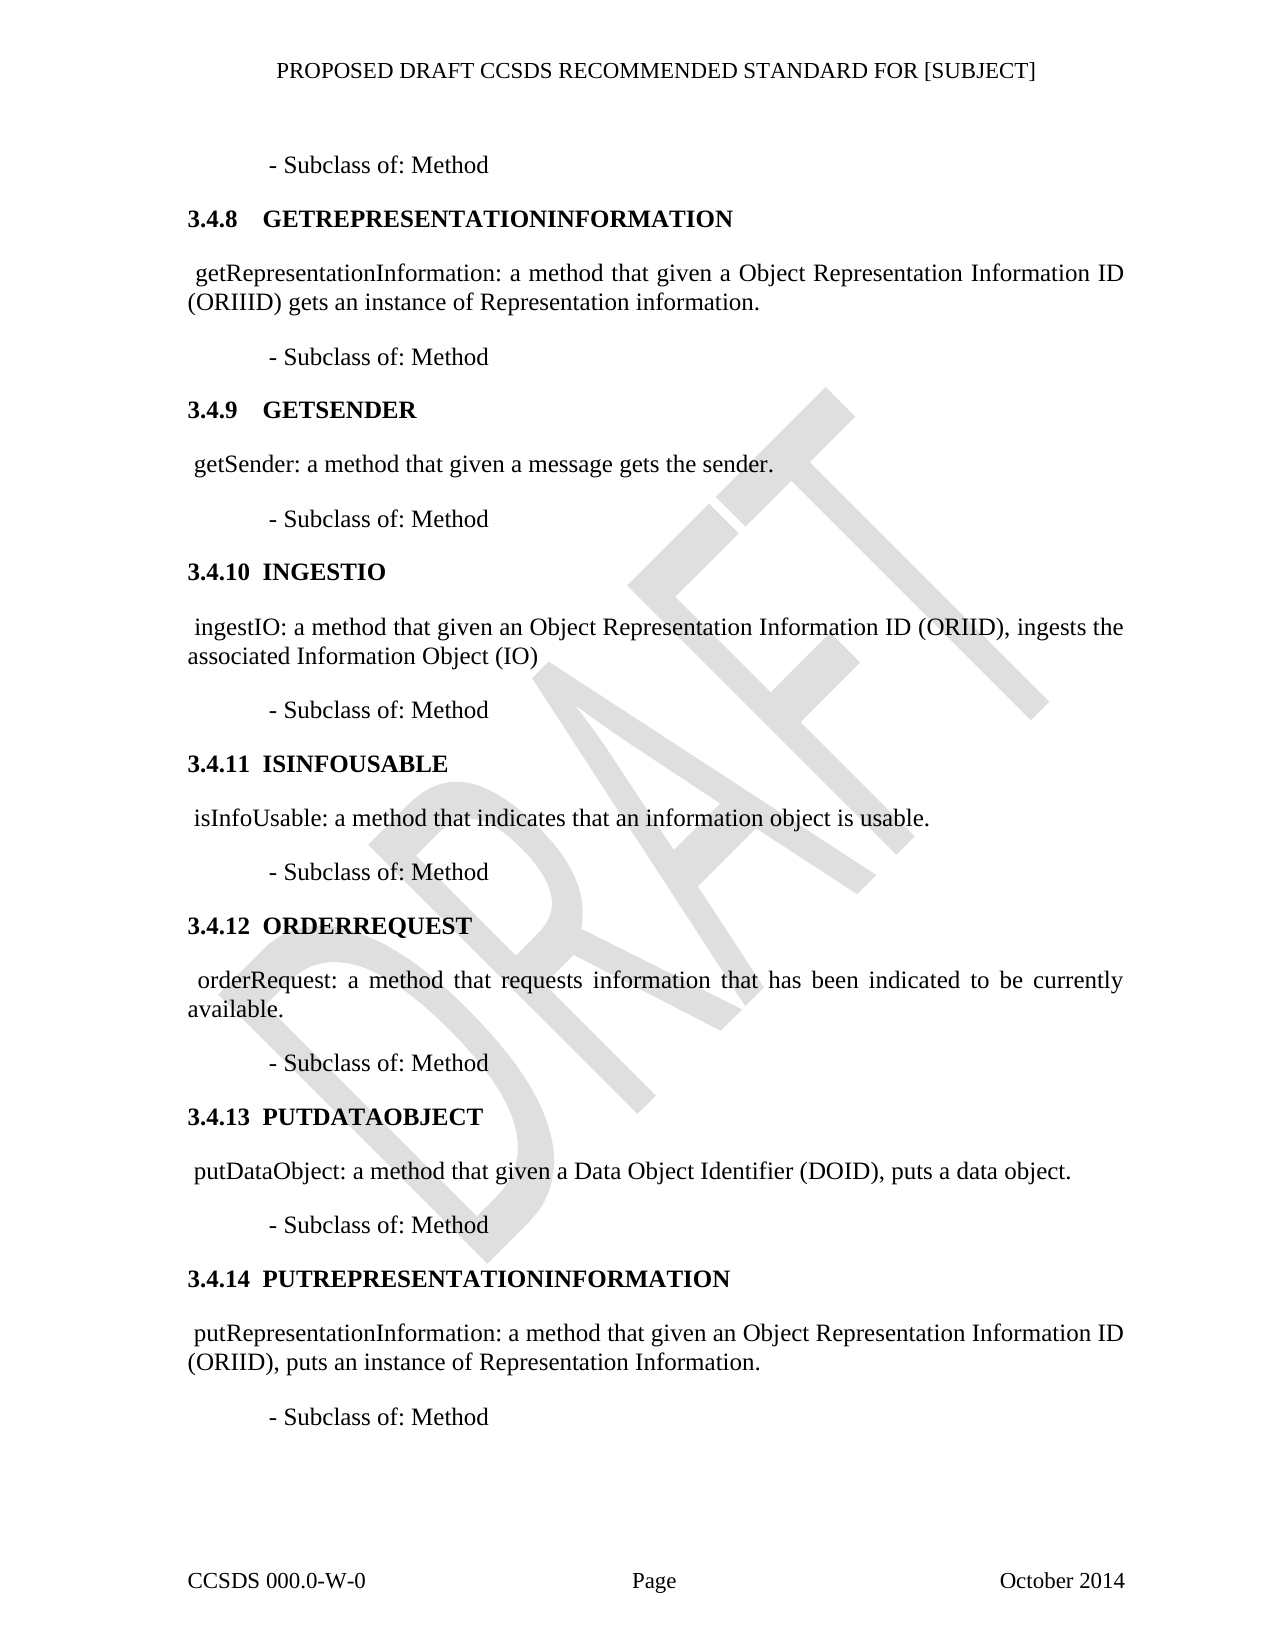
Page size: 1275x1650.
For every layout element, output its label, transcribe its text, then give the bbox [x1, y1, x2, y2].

text - Subclass of: Method [187, 503, 1125, 532]
text putRepresentationInformation: a method that given an Object Representation Information ID (ORIID), puts an instance of Representation Information. [187, 1318, 1125, 1376]
text putDataObject: a method that given a Data Object Identifier (DOID), puts a data object. [187, 1156, 1125, 1185]
text orderRequest: a method that requests information that has been indicated to be currently available. [187, 964, 1125, 1023]
text - Subclass of: Method [187, 1210, 1125, 1239]
subtitle getRepresentationInformation [187, 204, 1125, 233]
text - Subclass of: Method [187, 150, 1125, 179]
subtitle isInfoUsable [187, 749, 1125, 777]
text - Subclass of: Method [187, 694, 1125, 724]
text - Subclass of: Method [187, 857, 1125, 886]
subtitle getSender [187, 395, 1125, 424]
text - Subclass of: Method [187, 1401, 1125, 1430]
text isInfoUsable: a method that indicates that an information object is usable. [187, 802, 1125, 832]
text - Subclass of: Method [187, 341, 1125, 370]
text getSender: a method that given a message gets the sender. [187, 449, 1125, 478]
subtitle putDataObject [187, 1102, 1125, 1131]
subtitle orderRequest [187, 911, 1125, 939]
subtitle putRepresentationInformation [187, 1264, 1125, 1293]
text ingestIO: a method that given an Object Representation Information ID (ORIID), ingests the associated Information Object (IO) [187, 611, 1125, 669]
text - Subclass of: Method [187, 1048, 1125, 1077]
text getRepresentationInformation: a method that given a Object Representation Information ID (ORIIID) gets an instance of Representation information. [187, 258, 1125, 316]
subtitle ingestIO [187, 557, 1125, 586]
